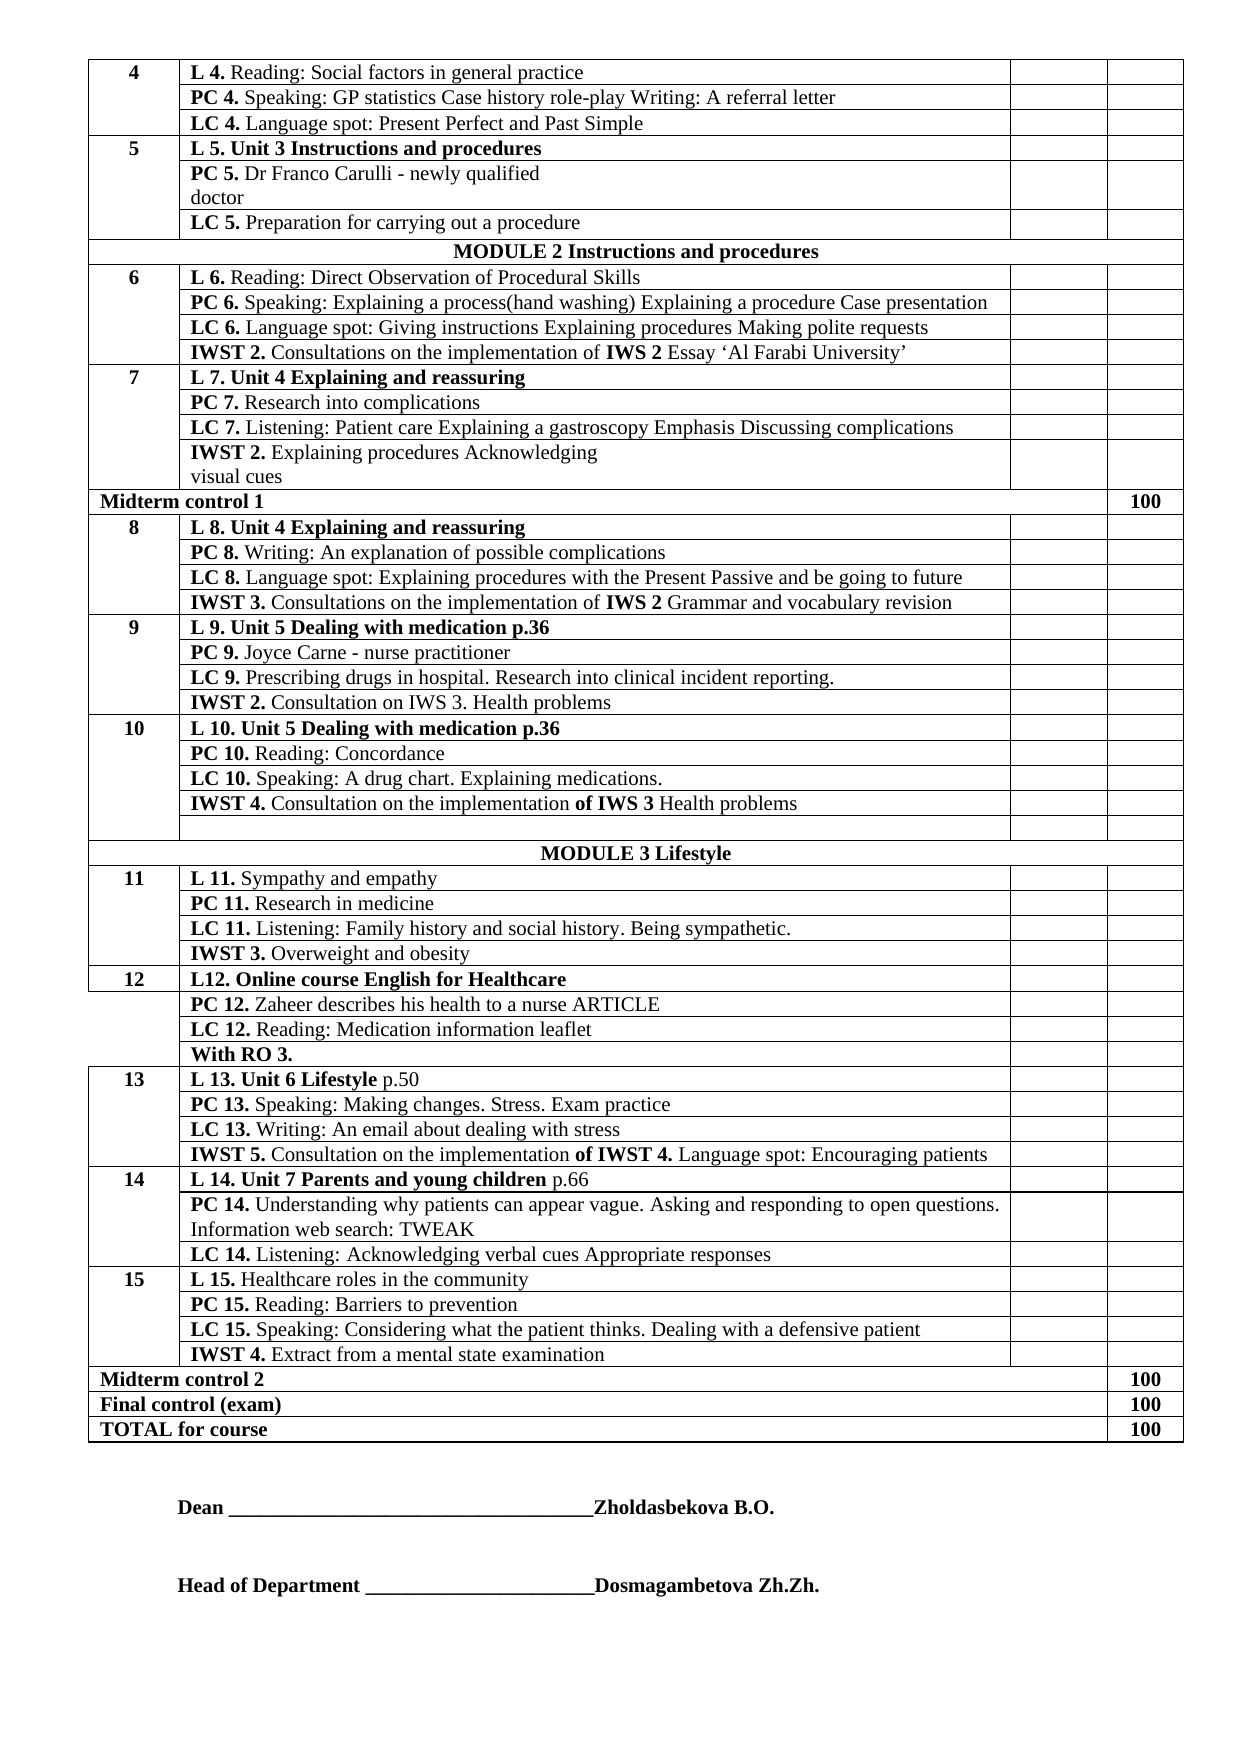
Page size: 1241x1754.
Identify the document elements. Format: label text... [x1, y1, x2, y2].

table_cell [1108, 110, 1183, 134]
table_cell [1011, 715, 1107, 739]
table_cell LC 9. Prescribing drugs in hospital. Research into clinical incident reporting. [180, 665, 1010, 689]
table_cell Final control (exam) [89, 1392, 1107, 1416]
table_cell L 13. Unit 6 Lifestyle p.50 [180, 1067, 1010, 1091]
table_cell 13 [89, 1067, 179, 1166]
table_cell [1108, 941, 1183, 965]
table_cell [1011, 1017, 1107, 1041]
table_cell PC 9. Joyce Carne - nurse practitioner [180, 640, 1010, 664]
table_cell 100 [1108, 1392, 1183, 1416]
table_cell 10 [89, 715, 179, 840]
table_cell 5 [89, 136, 179, 238]
table_cell PC 6. Speaking: Explaining a process(hand washing) Explaining a procedure Case presentation [180, 290, 1010, 314]
table_cell [1011, 1267, 1107, 1291]
table_cell [1108, 590, 1183, 614]
table_cell 100 [1108, 1367, 1183, 1391]
table_cell 9 [89, 615, 179, 714]
table_cell LC 4. Language spot: Present Perfect and Past Simple [180, 110, 1010, 134]
table_cell 14 [89, 1167, 179, 1266]
table_cell LC 7. Listening: Patient care Explaining a gastroscopy Emphasis Discussing complications [180, 415, 1010, 439]
table_cell PC 8. Writing: An explanation of possible complications [180, 540, 1010, 564]
table_cell [1108, 515, 1183, 539]
table_cell PC 12. Zaheer describes his health to a nurse ARTICLE [180, 992, 1010, 1016]
table_cell L 4. Reading: Social factors in general practice [180, 60, 1010, 84]
table_cell LC 11. Listening: Family history and social history. Being sympathetic. [180, 916, 1010, 940]
table_cell [1011, 1167, 1107, 1191]
table_cell PC 14. Understanding why patients can appear vague. Asking and responding to open questions. Information web search: TWEAK [180, 1193, 1010, 1241]
table_cell [1011, 1117, 1107, 1141]
table_cell 8 [89, 515, 179, 614]
table_cell [1108, 1142, 1183, 1166]
table_cell LC 6. Language spot: Giving instructions Explaining procedures Making polite requests [180, 315, 1010, 339]
table_cell IWST 3. Overweight and obesity [180, 941, 1010, 965]
table_cell [1011, 816, 1107, 840]
table_cell [1108, 966, 1183, 991]
table_cell [1011, 60, 1107, 84]
table_cell 4 [89, 60, 179, 134]
table_cell [1011, 265, 1107, 289]
table_cell [1011, 110, 1107, 134]
table_cell LC 14. Listening: Acknowledging verbal cues Appropriate responses [180, 1242, 1010, 1266]
table_cell LC 10. Speaking: A drug chart. Explaining medications. [180, 766, 1010, 790]
table_cell [1011, 1292, 1107, 1316]
table_cell L 6. Reading: Direct Observation of Procedural Skills [180, 265, 1010, 289]
table_cell [1108, 1193, 1183, 1241]
table_cell [1011, 766, 1107, 790]
table_cell L 11. Sympathy and empathy [180, 866, 1010, 890]
table_cell 100 [1108, 1417, 1183, 1441]
table_cell [1108, 1117, 1183, 1141]
table_cell [1108, 161, 1183, 209]
table_cell [1011, 136, 1107, 159]
table_cell 7 [89, 365, 179, 488]
table_cell [1108, 440, 1183, 488]
table_cell IWST 5. Consultation on the implementation of IWST 4. Language spot: Encouraging patients [180, 1142, 1010, 1166]
table_cell [1108, 741, 1183, 764]
table_cell MODULE 3 Lifestyle [89, 841, 1183, 865]
table_cell PC 4. Speaking: GP statistics Case history role-play Writing: A referral letter [180, 85, 1010, 109]
text Dean ___________________________________Zholdasbekova B.O. [177, 1495, 1152, 1519]
table_cell [1011, 1042, 1107, 1066]
table_cell IWST 2. Consultations on the implementation of IWS 2 Essay ‘Al Farabi University’ [180, 340, 1010, 364]
table_cell With RO 3. [180, 1042, 1010, 1066]
table_cell [1011, 440, 1107, 488]
table_cell [1108, 565, 1183, 589]
table_cell IWST 2. Consultation on IWS 3. Health problems [180, 690, 1010, 714]
table_cell PC 5. Dr Franco Carulli - newly qualified doctor [180, 161, 1010, 209]
table_cell [1108, 615, 1183, 639]
table_cell MODULE 2 Instructions and procedures [89, 240, 1183, 263]
table_cell L 5. Unit 3 Instructions and procedures [180, 136, 1010, 159]
table_cell [1011, 515, 1107, 539]
table_cell 6 [89, 265, 179, 364]
table_cell [1108, 665, 1183, 689]
table_cell [1108, 1067, 1183, 1091]
table_cell [1011, 615, 1107, 639]
table_cell 15 [89, 1267, 179, 1366]
table_cell [1011, 415, 1107, 439]
table_cell [1011, 966, 1107, 991]
table_cell [1011, 390, 1107, 414]
table_cell [1011, 1193, 1107, 1241]
table_cell [1108, 315, 1183, 339]
table_cell [1108, 916, 1183, 940]
table_cell [1011, 210, 1107, 238]
table_cell [1011, 941, 1107, 965]
table_cell LC 8. Language spot: Explaining procedures with the Present Passive and be going to future [180, 565, 1010, 589]
table_cell [1011, 891, 1107, 915]
table_cell [1011, 315, 1107, 339]
table_cell [1011, 1142, 1107, 1166]
table_cell TOTAL for course [89, 1417, 1107, 1441]
table_cell L12. Online course English for Healthcare [180, 966, 1010, 991]
table_cell [1011, 690, 1107, 714]
table_cell PC 15. Reading: Barriers to prevention [180, 1292, 1010, 1316]
table_cell PC 13. Speaking: Making changes. Stress. Exam practice [180, 1092, 1010, 1116]
table_cell [1108, 415, 1183, 439]
table_cell 100 [1108, 490, 1183, 513]
table_cell [1108, 1292, 1183, 1316]
table_cell L 14. Unit 7 Parents and young children p.66 [180, 1167, 1010, 1191]
table_cell [1108, 1092, 1183, 1116]
table_cell [1108, 1242, 1183, 1266]
table_cell [1108, 690, 1183, 714]
table_cell [1108, 992, 1183, 1016]
text Head of Department ______________________Dosmagambetova Zh.Zh. [177, 1573, 1152, 1597]
table_cell [1108, 1167, 1183, 1191]
table_cell IWST 4. Extract from a mental state examination [180, 1342, 1010, 1366]
table_cell IWST 3. Consultations on the implementation of IWS 2 Grammar and vocabulary revision [180, 590, 1010, 614]
table_cell [1108, 60, 1183, 84]
table_cell [1011, 365, 1107, 389]
table_cell L 10. Unit 5 Dealing with medication p.36 [180, 715, 1010, 739]
table_cell PC 11. Research in medicine [180, 891, 1010, 915]
table_cell [1011, 866, 1107, 890]
table_cell [1108, 265, 1183, 289]
table_cell [1011, 1242, 1107, 1266]
table_cell [1108, 1342, 1183, 1366]
table_cell [1011, 1342, 1107, 1366]
table_cell [1108, 640, 1183, 664]
table_cell [1011, 992, 1107, 1016]
table_cell [1108, 891, 1183, 915]
table_cell 12 [89, 966, 179, 991]
table_cell [1011, 665, 1107, 689]
table_cell [1011, 1317, 1107, 1341]
table_cell [1108, 136, 1183, 159]
table_cell PC 10. Reading: Concordance [180, 741, 1010, 764]
table_cell L 15. Healthcare roles in the community [180, 1267, 1010, 1291]
table_cell LC 13. Writing: An email about dealing with stress [180, 1117, 1010, 1141]
table_cell PC 7. Research into complications [180, 390, 1010, 414]
table_cell [1011, 340, 1107, 364]
table_cell 11 [89, 866, 179, 965]
table_cell [1108, 1317, 1183, 1341]
table_cell [1108, 791, 1183, 815]
table_cell Midterm control 2 [89, 1367, 1107, 1391]
table_cell L 9. Unit 5 Dealing with medication p.36 [180, 615, 1010, 639]
table_cell [1108, 715, 1183, 739]
table_cell IWST 4. Consultation on the implementation of IWS 3 Health problems [180, 791, 1010, 815]
table_cell [1108, 340, 1183, 364]
table_cell Midterm control 1 [89, 490, 1107, 513]
table_cell [1108, 365, 1183, 389]
table_cell LC 5. Preparation for carrying out a procedure [180, 210, 1010, 238]
table_cell [1011, 85, 1107, 109]
table_cell [1108, 766, 1183, 790]
table_cell LC 15. Speaking: Considering what the patient thinks. Dealing with a defensive patient [180, 1317, 1010, 1341]
table_cell [1108, 866, 1183, 890]
table_cell [1011, 290, 1107, 314]
table_cell LC 12. Reading: Medication information leaflet [180, 1017, 1010, 1041]
table_cell [1011, 1092, 1107, 1116]
table_cell [1108, 816, 1183, 840]
table_cell [1011, 540, 1107, 564]
table_cell [1011, 791, 1107, 815]
table_cell [1011, 161, 1107, 209]
table_cell [1011, 565, 1107, 589]
table_cell [1011, 741, 1107, 764]
table_cell [1108, 1267, 1183, 1291]
table_cell [1011, 640, 1107, 664]
table_cell [1011, 1067, 1107, 1091]
table_cell [1108, 1017, 1183, 1041]
table_cell [1108, 290, 1183, 314]
table_cell [1108, 540, 1183, 564]
table_cell [1011, 590, 1107, 614]
table_cell [180, 816, 1010, 840]
table_cell L 8. Unit 4 Explaining and reassuring [180, 515, 1010, 539]
table_cell [1108, 1042, 1183, 1066]
table_cell [1108, 210, 1183, 238]
table_cell [1011, 916, 1107, 940]
table_cell [1108, 85, 1183, 109]
table_cell IWST 2. Explaining procedures Acknowledging visual cues [180, 440, 1010, 488]
table_cell [1108, 390, 1183, 414]
table_cell L 7. Unit 4 Explaining and reassuring [180, 365, 1010, 389]
